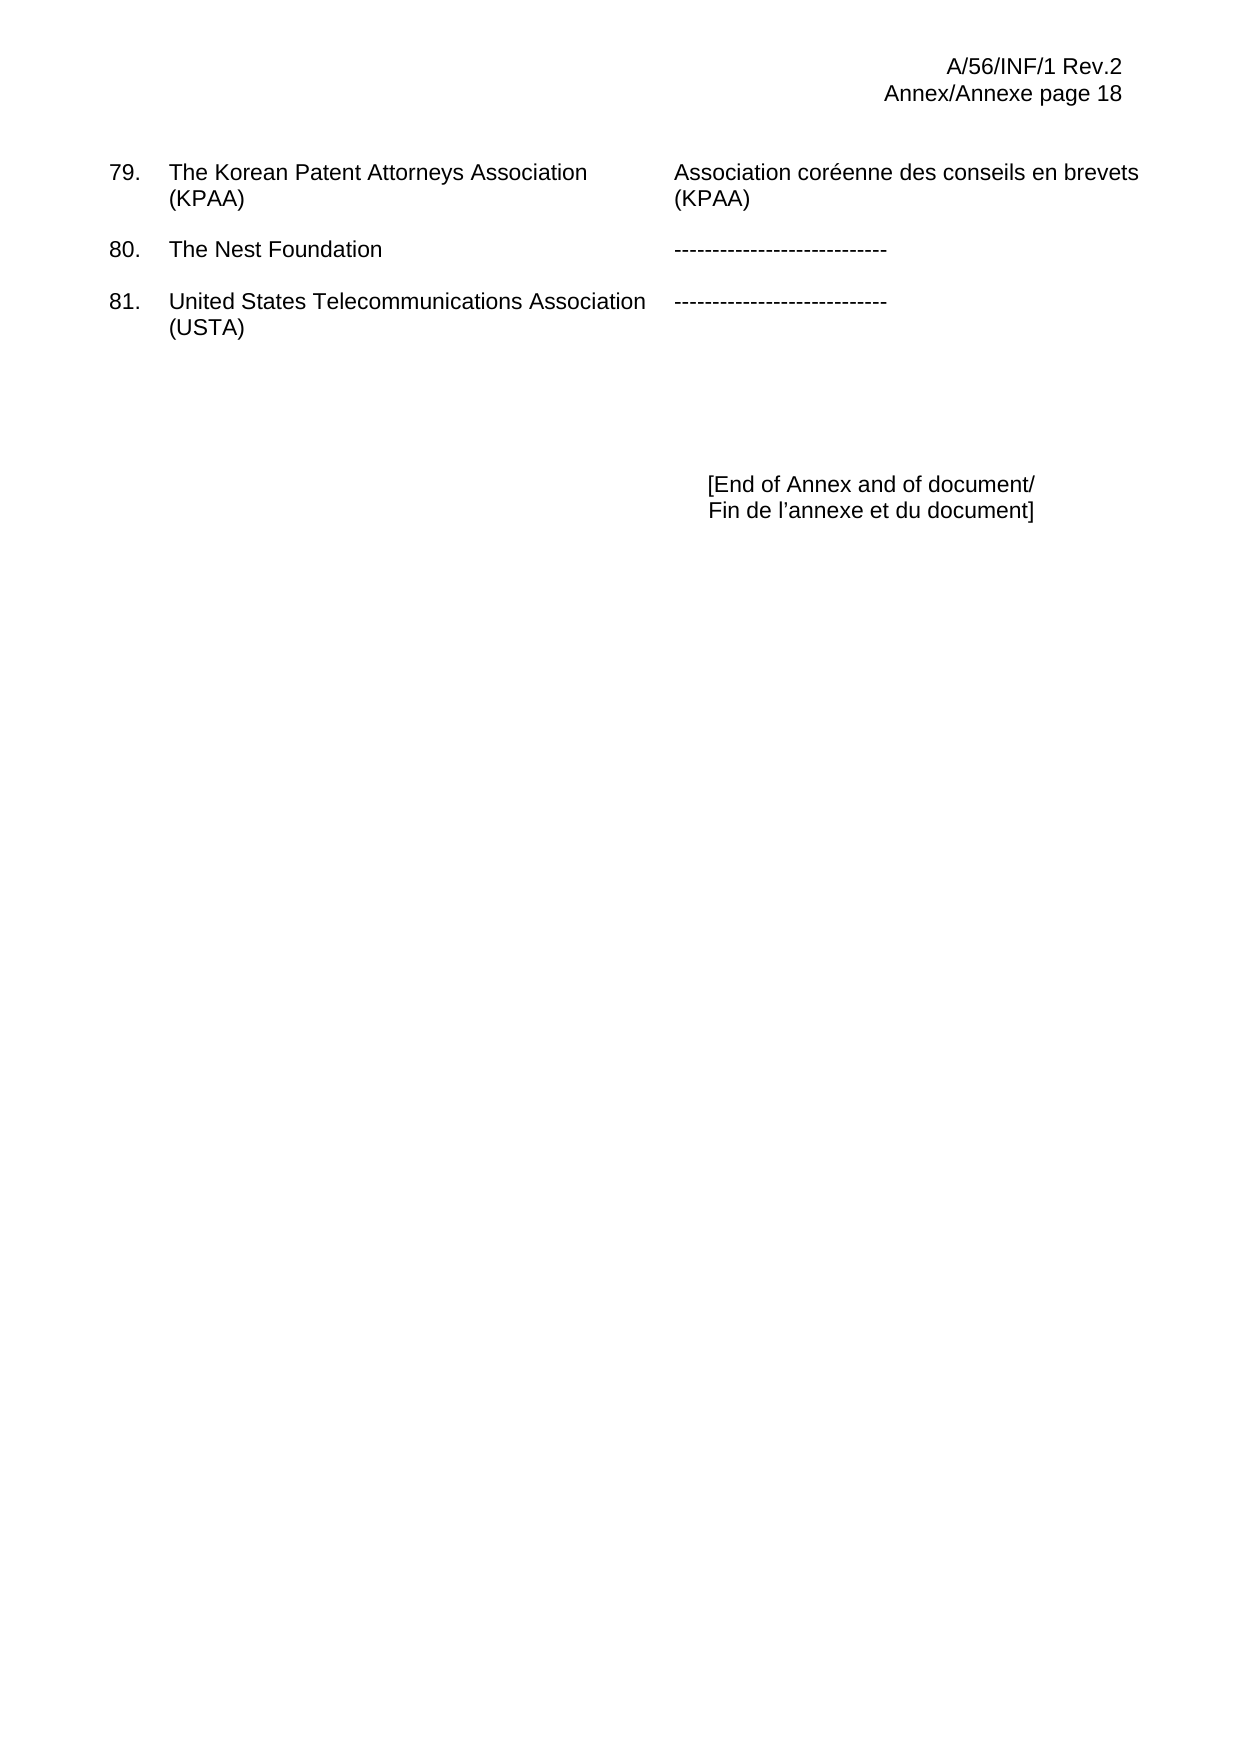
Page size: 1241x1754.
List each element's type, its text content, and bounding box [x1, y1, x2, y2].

table_cell The Korean Patent Attorneys Association (KPAA) [157, 159, 663, 236]
table_cell The Nest Foundation [157, 236, 663, 288]
table_cell Association coréenne des conseils en brevets (KPAA) [663, 159, 1187, 236]
text [End of Annex and of document/ Fin de l’annexe et du document] [620, 471, 1122, 523]
table_cell United States Telecommunications Association (USTA) [157, 288, 663, 365]
table_cell [83, 288, 157, 365]
table_cell ---------------------------- [663, 236, 1187, 288]
table_cell [83, 159, 157, 236]
table_cell ---------------------------- [663, 288, 1187, 365]
table_cell [83, 236, 157, 288]
